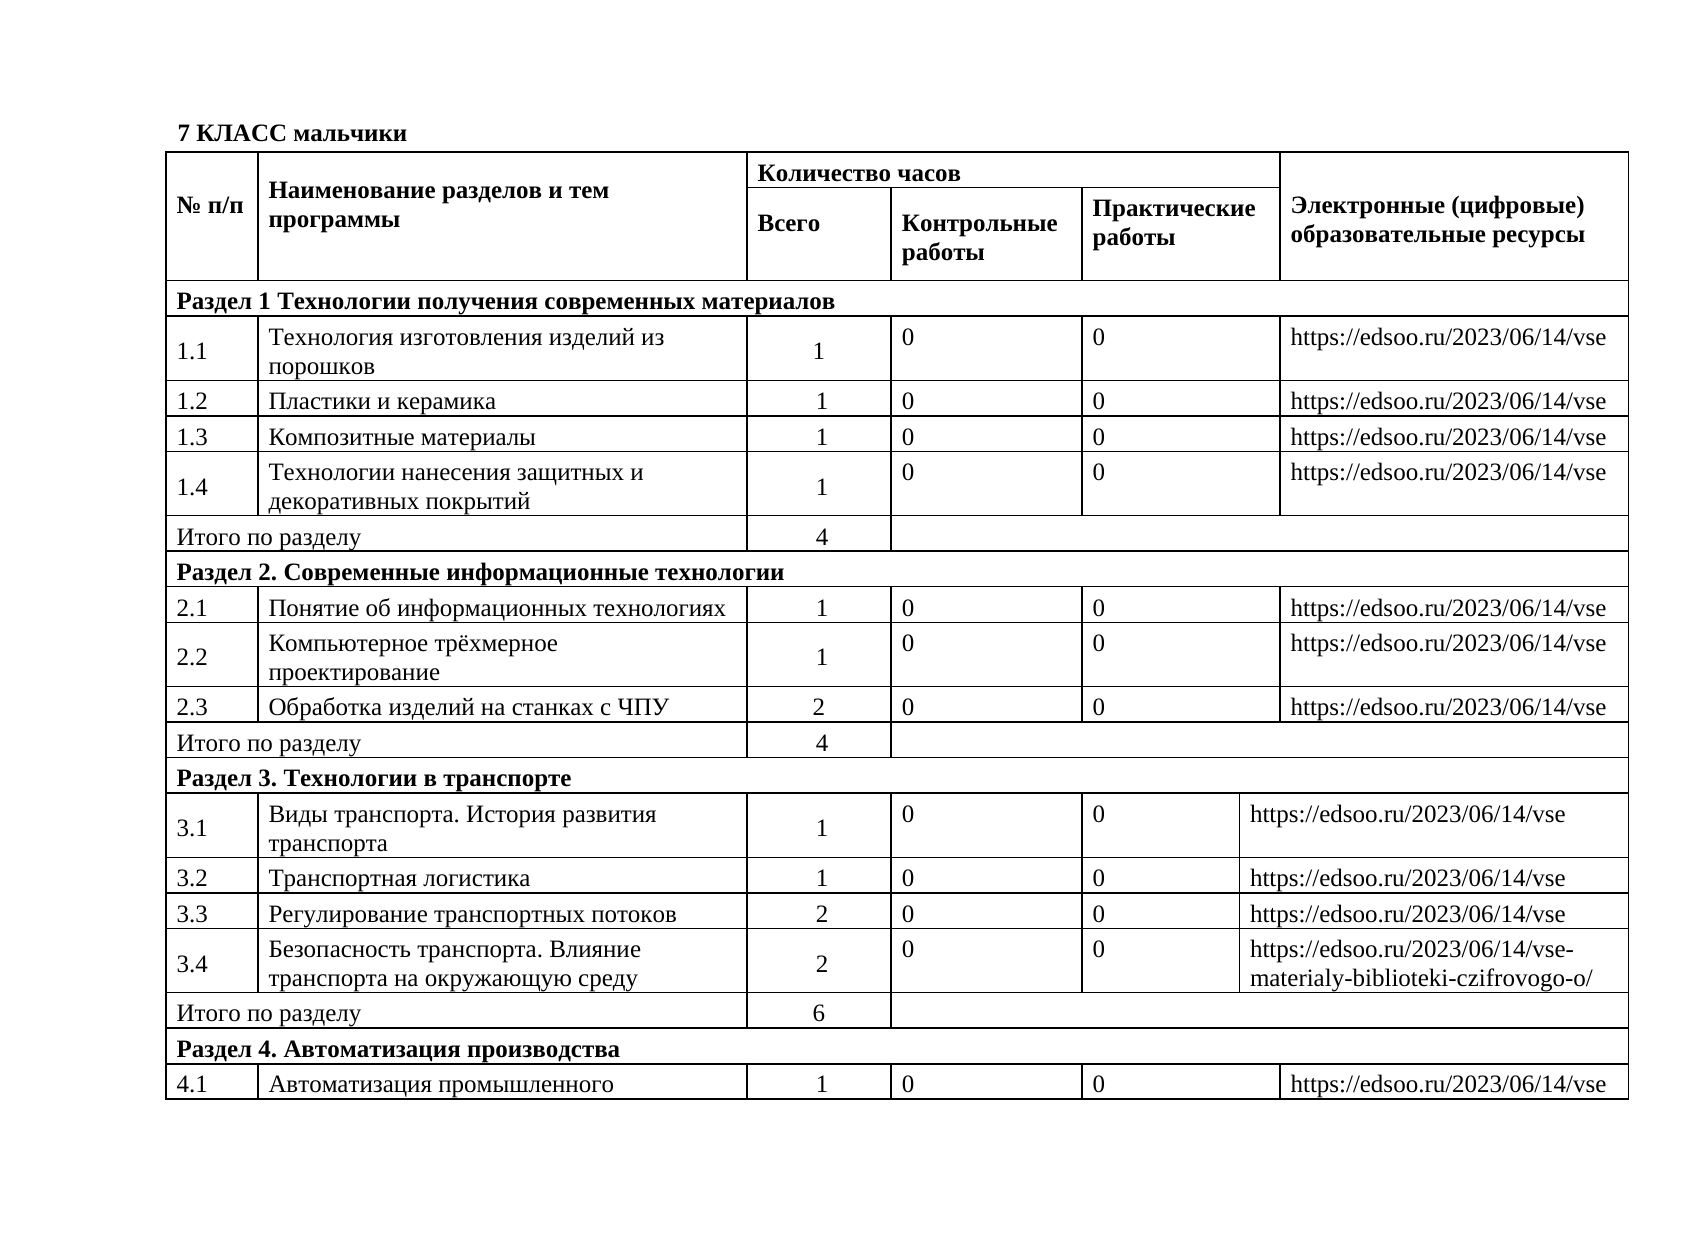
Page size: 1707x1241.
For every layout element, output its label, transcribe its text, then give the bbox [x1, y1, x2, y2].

table_cell 1.3 [167, 417, 257, 451]
table_cell Всего [748, 188, 890, 280]
table_cell Виды транспорта. История развития транспорта [259, 794, 746, 856]
table_header Наименование разделов и тем программы [259, 153, 746, 280]
table_cell Компьютерное трёхмерное проектирование [259, 623, 746, 686]
table_cell 1.1 [167, 317, 257, 379]
table_cell 2 [748, 894, 890, 927]
table_header Электронные (цифровые) образовательные ресурсы [1281, 153, 1628, 280]
table_cell 0 [1083, 858, 1239, 892]
table_cell Обработка изделий на станках с ЧПУ [259, 687, 746, 721]
table_cell 3.1 [167, 794, 257, 856]
table_cell 6 [748, 993, 890, 1027]
table_cell [892, 516, 1628, 550]
table_cell 0 [892, 452, 1081, 515]
table_cell 0 [892, 894, 1081, 927]
table_cell 1.4 [167, 452, 257, 515]
table_cell Раздел 4. Автоматизация производства [167, 1029, 1628, 1063]
table_cell Транспортная логистика [259, 858, 746, 892]
table_cell 3.4 [167, 929, 257, 992]
table_header № п/п [167, 153, 257, 280]
table_cell https://edsoo.ru/2023/06/14/vse [1240, 894, 1628, 927]
table_cell Пластики и керамика [259, 381, 746, 415]
table_cell 1 [748, 317, 890, 379]
table_cell Технологии нанесения защитных и декоративных покрытий [259, 452, 746, 515]
table_cell 0 [1083, 381, 1279, 415]
table_cell 3.2 [167, 858, 257, 892]
table_cell https://edsoo.ru/2023/06/14/vse [1281, 317, 1628, 379]
table_header Количество часов [748, 153, 1279, 187]
table_cell [892, 723, 1628, 757]
table_cell 2.3 [167, 687, 257, 721]
table_cell Раздел 1 Технологии получения современных материалов [167, 281, 1628, 315]
table_cell Композитные материалы [259, 417, 746, 451]
table_cell Безопасность транспорта. Влияние транспорта на окружающую среду [259, 929, 746, 992]
table_cell 1 [748, 1065, 890, 1098]
table_cell 1 [748, 794, 890, 856]
table_cell [892, 993, 1628, 1027]
table_cell https://edsoo.ru/2023/06/14/vse-materialy-biblioteki-czifrovogo-o/ [1240, 929, 1628, 992]
table_cell https://edsoo.ru/2023/06/14/vse [1240, 794, 1628, 856]
table_cell 0 [892, 417, 1081, 451]
table_cell 1 [748, 587, 890, 621]
table_cell 0 [1083, 452, 1279, 515]
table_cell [1281, 1065, 1628, 1098]
table_cell https://edsoo.ru/2023/06/14/vse [1281, 623, 1628, 686]
table_cell 0 [892, 929, 1081, 992]
table_cell 0 [892, 1065, 1081, 1098]
table_cell 3.3 [167, 894, 257, 927]
table_cell 0 [892, 687, 1081, 721]
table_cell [259, 1065, 746, 1098]
table_cell 0 [892, 381, 1081, 415]
table_cell 1 [748, 417, 890, 451]
table_cell 0 [1083, 929, 1239, 992]
table_cell 1.2 [167, 381, 257, 415]
table_cell https://edsoo.ru/2023/06/14/vse [1281, 381, 1628, 415]
table_cell 0 [892, 317, 1081, 379]
table_cell 0 [1083, 1065, 1279, 1098]
table_cell 0 [1083, 894, 1239, 927]
table_cell 2 [748, 687, 890, 721]
table_cell Технология изготовления изделий из порошков [259, 317, 746, 379]
table_cell 0 [1083, 417, 1279, 451]
table_cell 0 [1083, 587, 1279, 621]
table_cell 0 [892, 623, 1081, 686]
table_cell https://edsoo.ru/2023/06/14/vse [1281, 587, 1628, 621]
table_cell 1 [748, 452, 890, 515]
table_cell Итого по разделу [167, 993, 746, 1027]
table_cell Регулирование транспортных потоков [259, 894, 746, 927]
table_cell Итого по разделу [167, 516, 746, 550]
table_cell https://edsoo.ru/2023/06/14/vse [1281, 452, 1628, 515]
table_cell Контрольные работы [892, 188, 1081, 280]
table_cell Понятие об информационных технологиях [259, 587, 746, 621]
table_cell 4 [748, 723, 890, 757]
table_cell 0 [1083, 794, 1239, 856]
table_cell 0 [892, 858, 1081, 892]
table_cell 4 [748, 516, 890, 550]
table_cell Раздел 2. Современные информационные технологии [167, 552, 1628, 586]
text 7 КЛАСС мальчики [177, 118, 1618, 147]
table_cell 2.1 [167, 587, 257, 621]
table_cell https://edsoo.ru/2023/06/14/vse [1281, 687, 1628, 721]
table_cell 0 [1083, 623, 1279, 686]
table_cell 0 [1083, 317, 1279, 379]
table_cell Раздел 3. Технологии в транспорте [167, 758, 1628, 792]
table_cell 1 [748, 623, 890, 686]
table_cell 0 [892, 794, 1081, 856]
table_cell 4.1 [167, 1065, 257, 1098]
table_cell https://edsoo.ru/2023/06/14/vse [1281, 417, 1628, 451]
table_cell 2.2 [167, 623, 257, 686]
table_cell 0 [1083, 687, 1279, 721]
table_cell Практические работы [1083, 188, 1279, 280]
table_cell Итого по разделу [167, 723, 746, 757]
table_cell 0 [892, 587, 1081, 621]
table_cell 1 [748, 858, 890, 892]
table_cell 2 [748, 929, 890, 992]
table_cell https://edsoo.ru/2023/06/14/vse [1240, 858, 1628, 892]
table_cell 1 [748, 381, 890, 415]
